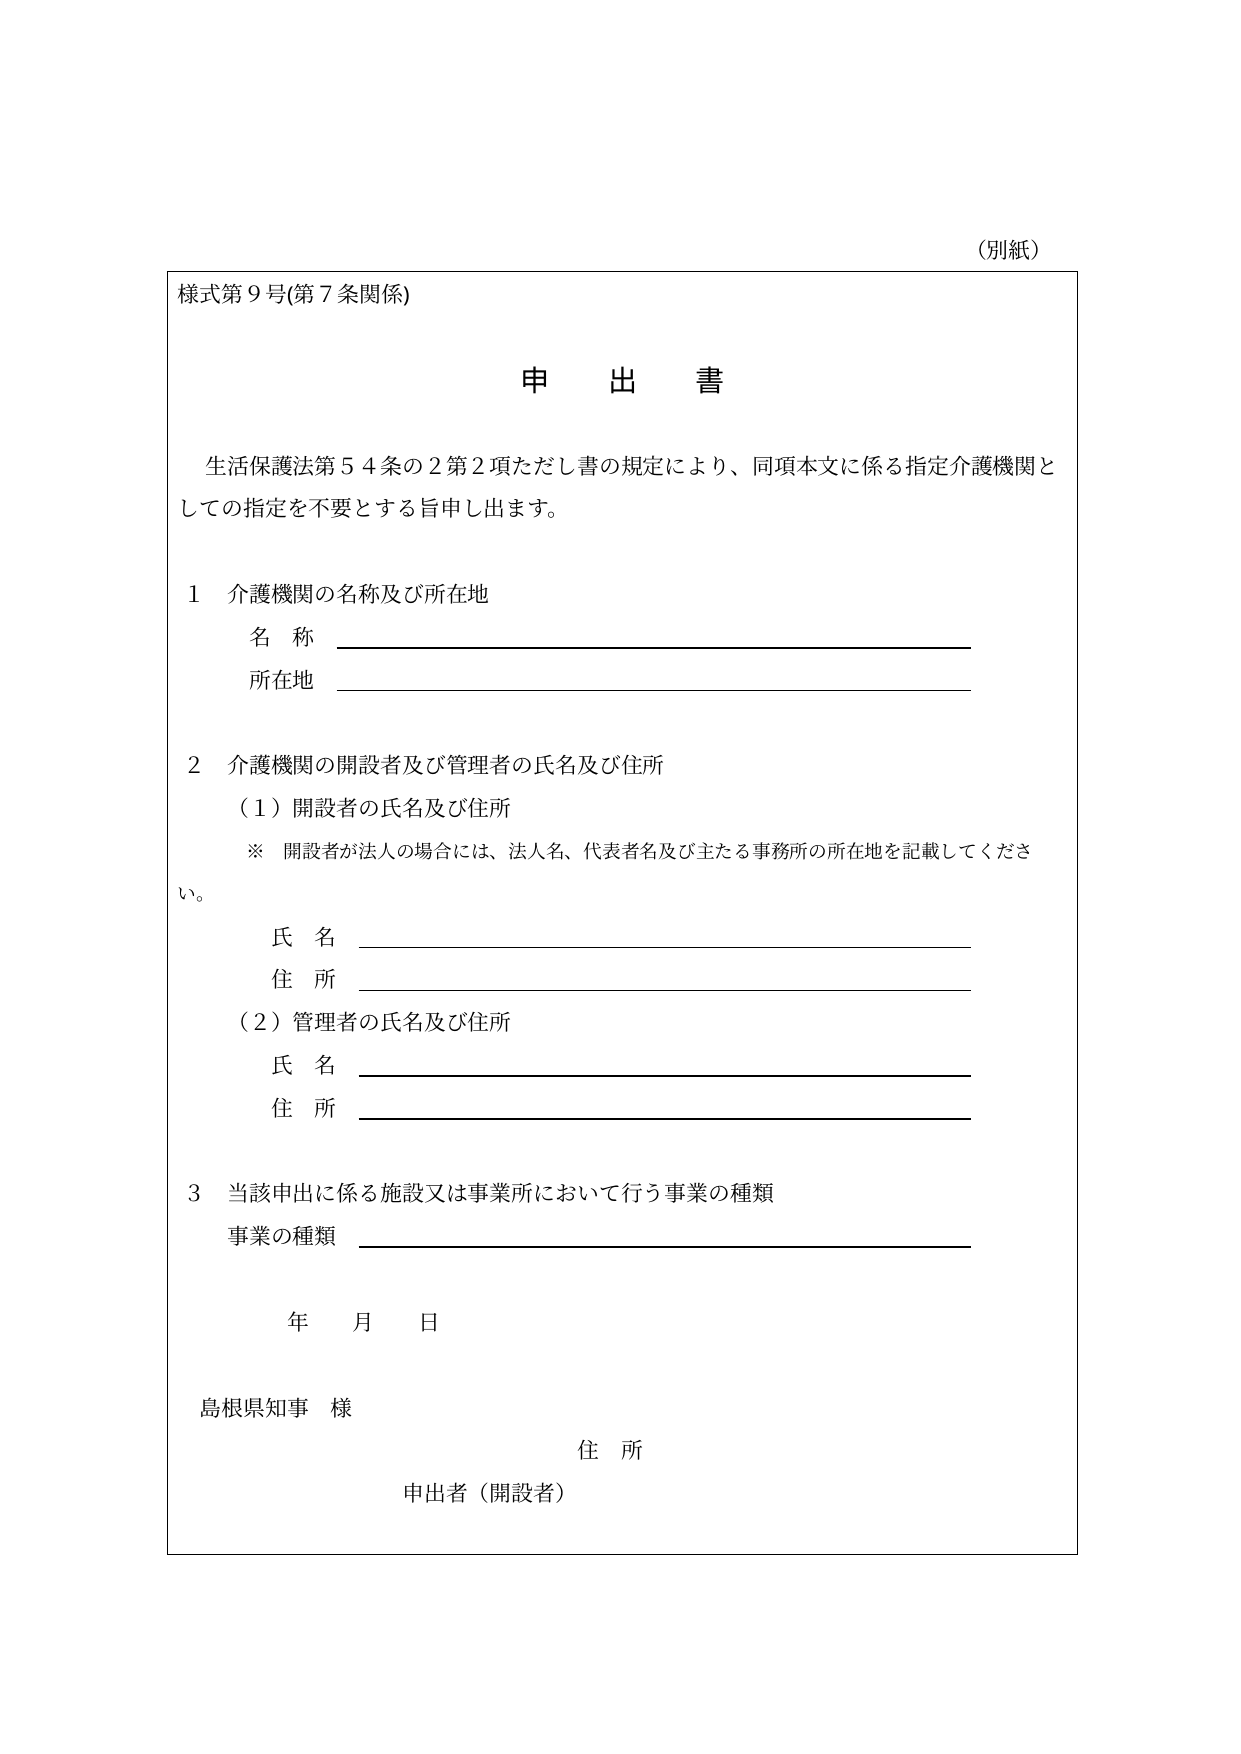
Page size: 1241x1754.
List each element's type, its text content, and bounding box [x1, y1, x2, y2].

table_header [168, 272, 1077, 1554]
text （別紙） [177, 228, 1063, 271]
